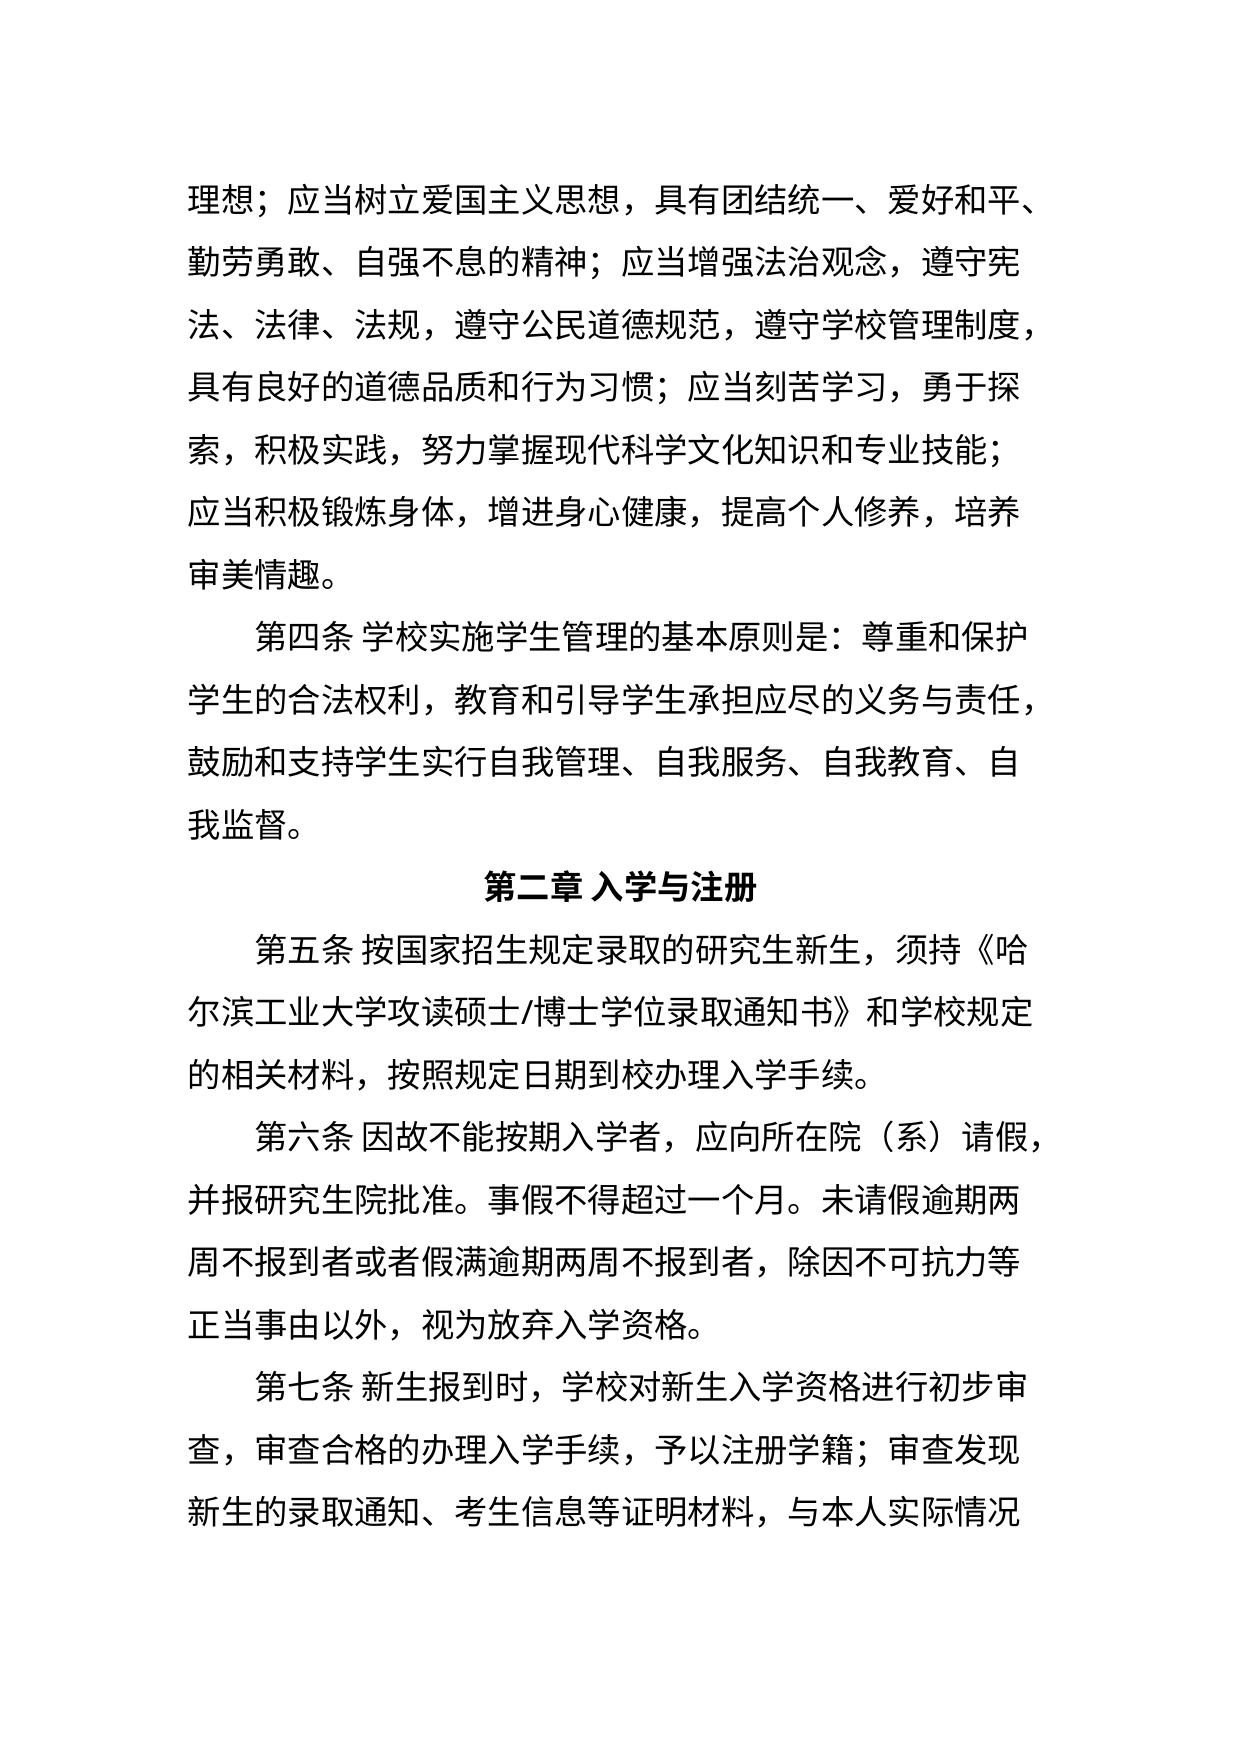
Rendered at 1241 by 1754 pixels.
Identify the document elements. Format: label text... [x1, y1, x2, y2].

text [187, 162, 1053, 599]
text 第二章 入学与注册 [187, 849, 1053, 912]
text 第五条 按国家招生规定录取的研究生新生，须持《哈尔滨工业大学攻读硕士/博士学位录取通知书》和学校规定的相关材料，按照规定日期到校办理入学手续。 [187, 912, 1053, 1099]
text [187, 1349, 1053, 1537]
text 第六条 因故不能按期入学者，应向所在院（系）请假，并报研究生院批准。事假不得超过一个月。未请假逾期两周不报到者或者假满逾期两周不报到者，除因不可抗力等正当事由以外，视为放弃入学资格。 [187, 1099, 1053, 1349]
text 第四条 学校实施学生管理的基本原则是：尊重和保护学生的合法权利，教育和引导学生承担应尽的义务与责任，鼓励和支持学生实行自我管理、自我服务、自我教育、自我监督。 [187, 599, 1053, 849]
